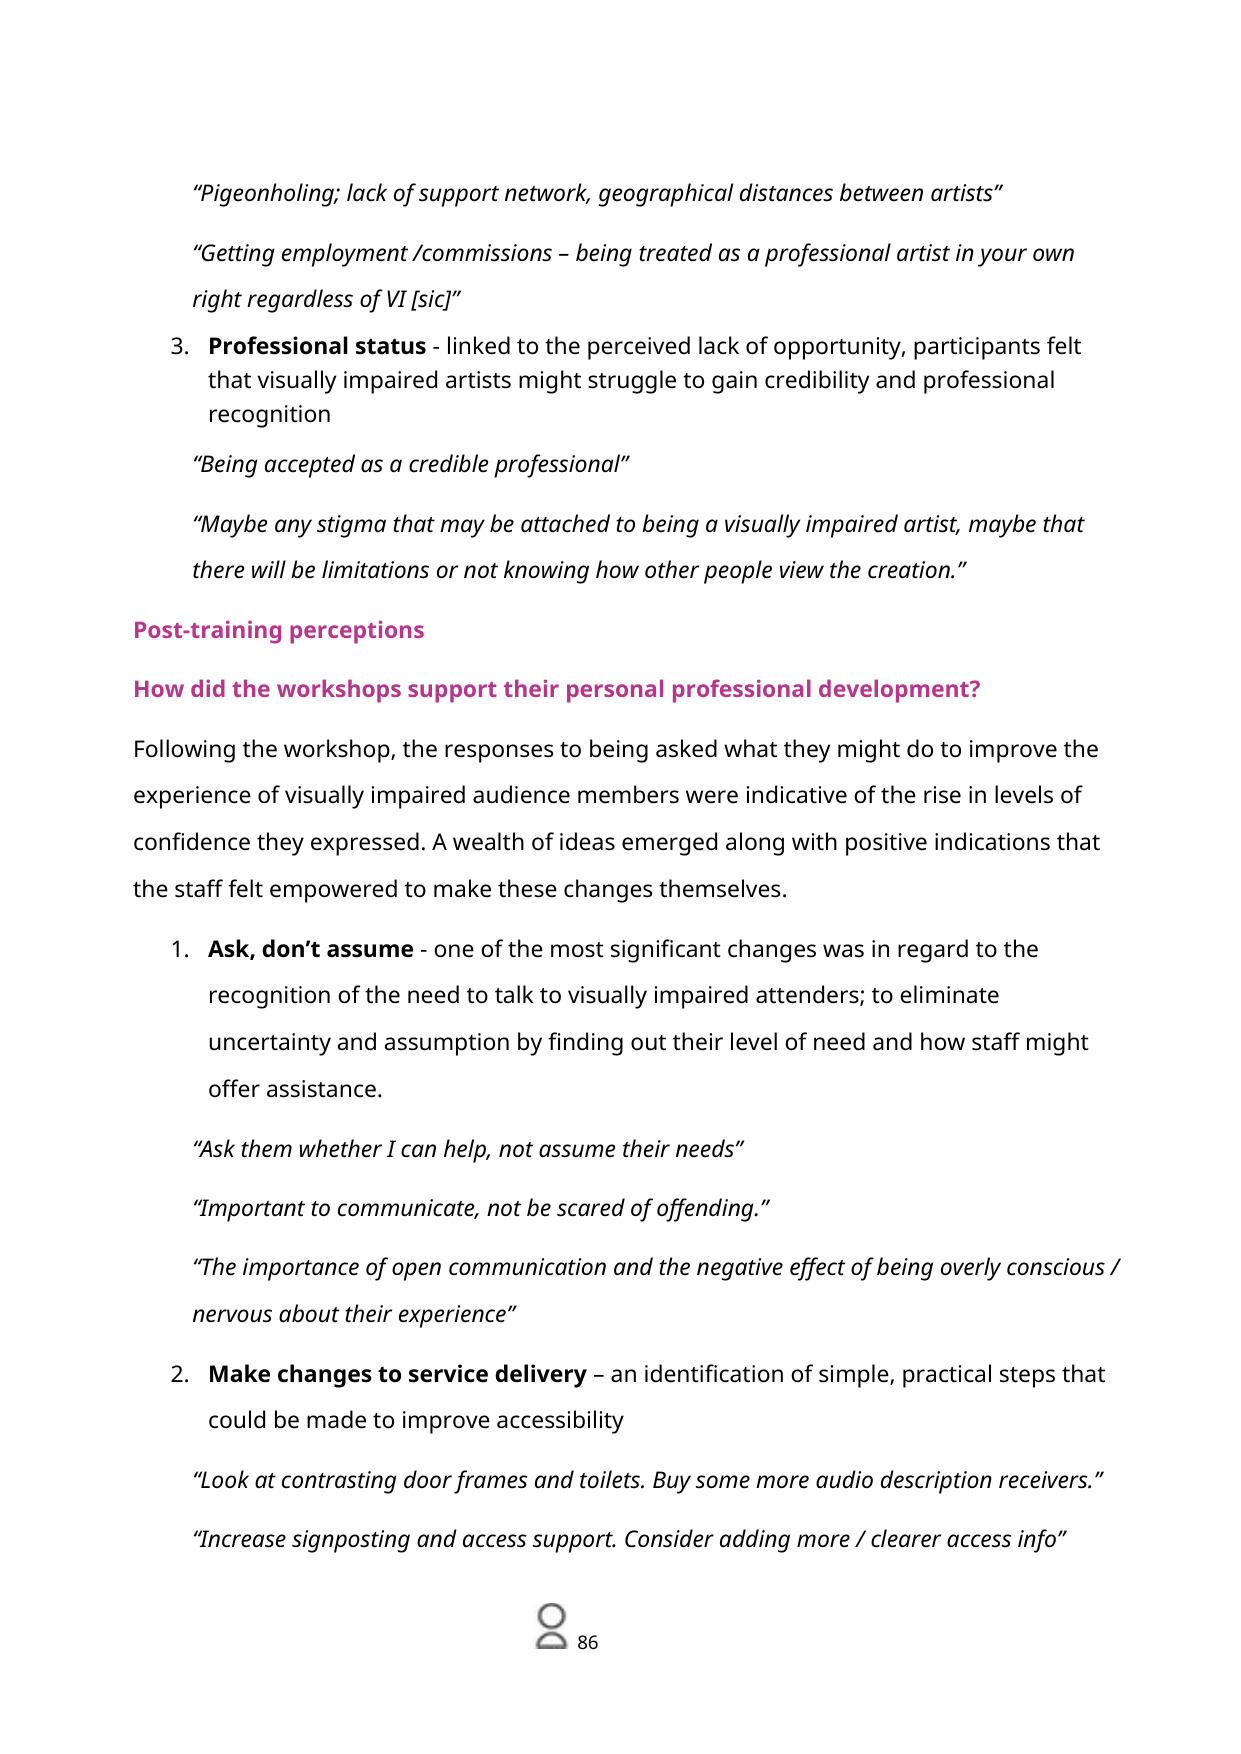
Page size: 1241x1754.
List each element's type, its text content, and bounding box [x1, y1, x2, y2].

list “Important to communicate, not be scared of offending.” [192, 1192, 1122, 1223]
list “Being accepted as a credible professional” [192, 448, 1122, 479]
list “Increase signposting and access support. Consider adding more / clearer access info” [192, 1523, 1122, 1554]
list “Getting employment /commissions – being treated as a professional artist in your own right regardless of VI [sic]” [192, 237, 1122, 315]
list “Maybe any stigma that may be attached to being a visually impaired artist, maybe that there will be limitations or not knowing how other people view the creation.” [192, 508, 1122, 586]
list Professional status - linked to the perceived lack of opportunity, participants felt that visually impaired artists might struggle to gain credibility and professional recognition [170, 330, 1122, 429]
text Following the workshop, the responses to being asked what they might do to improve the experience of visually impaired audience members were indicative of the rise in levels of confidence they expressed. A wealth of ideas emerged along with positive indications that the staff felt empowered to make these changes themselves. [133, 733, 1122, 904]
list Make changes to service delivery – an identification of simple, practical steps that could be made to improve accessibility [170, 1358, 1122, 1436]
list Ask, don’t assume - one of the most significant changes was in regard to the recognition of the need to talk to visually impaired attenders; to eliminate uncertainty and assumption by finding out their level of need and how staff might offer assistance. [170, 933, 1122, 1104]
list “Pigeonholing; lack of support network, geographical distances between artists” [192, 177, 1122, 208]
picture [532, 1603, 573, 1649]
list “Look at contrasting door frames and toilets. Buy some more audio description receivers.” [192, 1464, 1122, 1495]
subtitle Post-training perceptions [133, 614, 1122, 645]
text How did the workshops support their personal professional development? [133, 673, 1122, 704]
list “Ask them whether I can help, not assume their needs” [192, 1133, 1122, 1164]
list “The importance of open communication and the negative effect of being overly conscious / nervous about their experience” [192, 1251, 1122, 1329]
